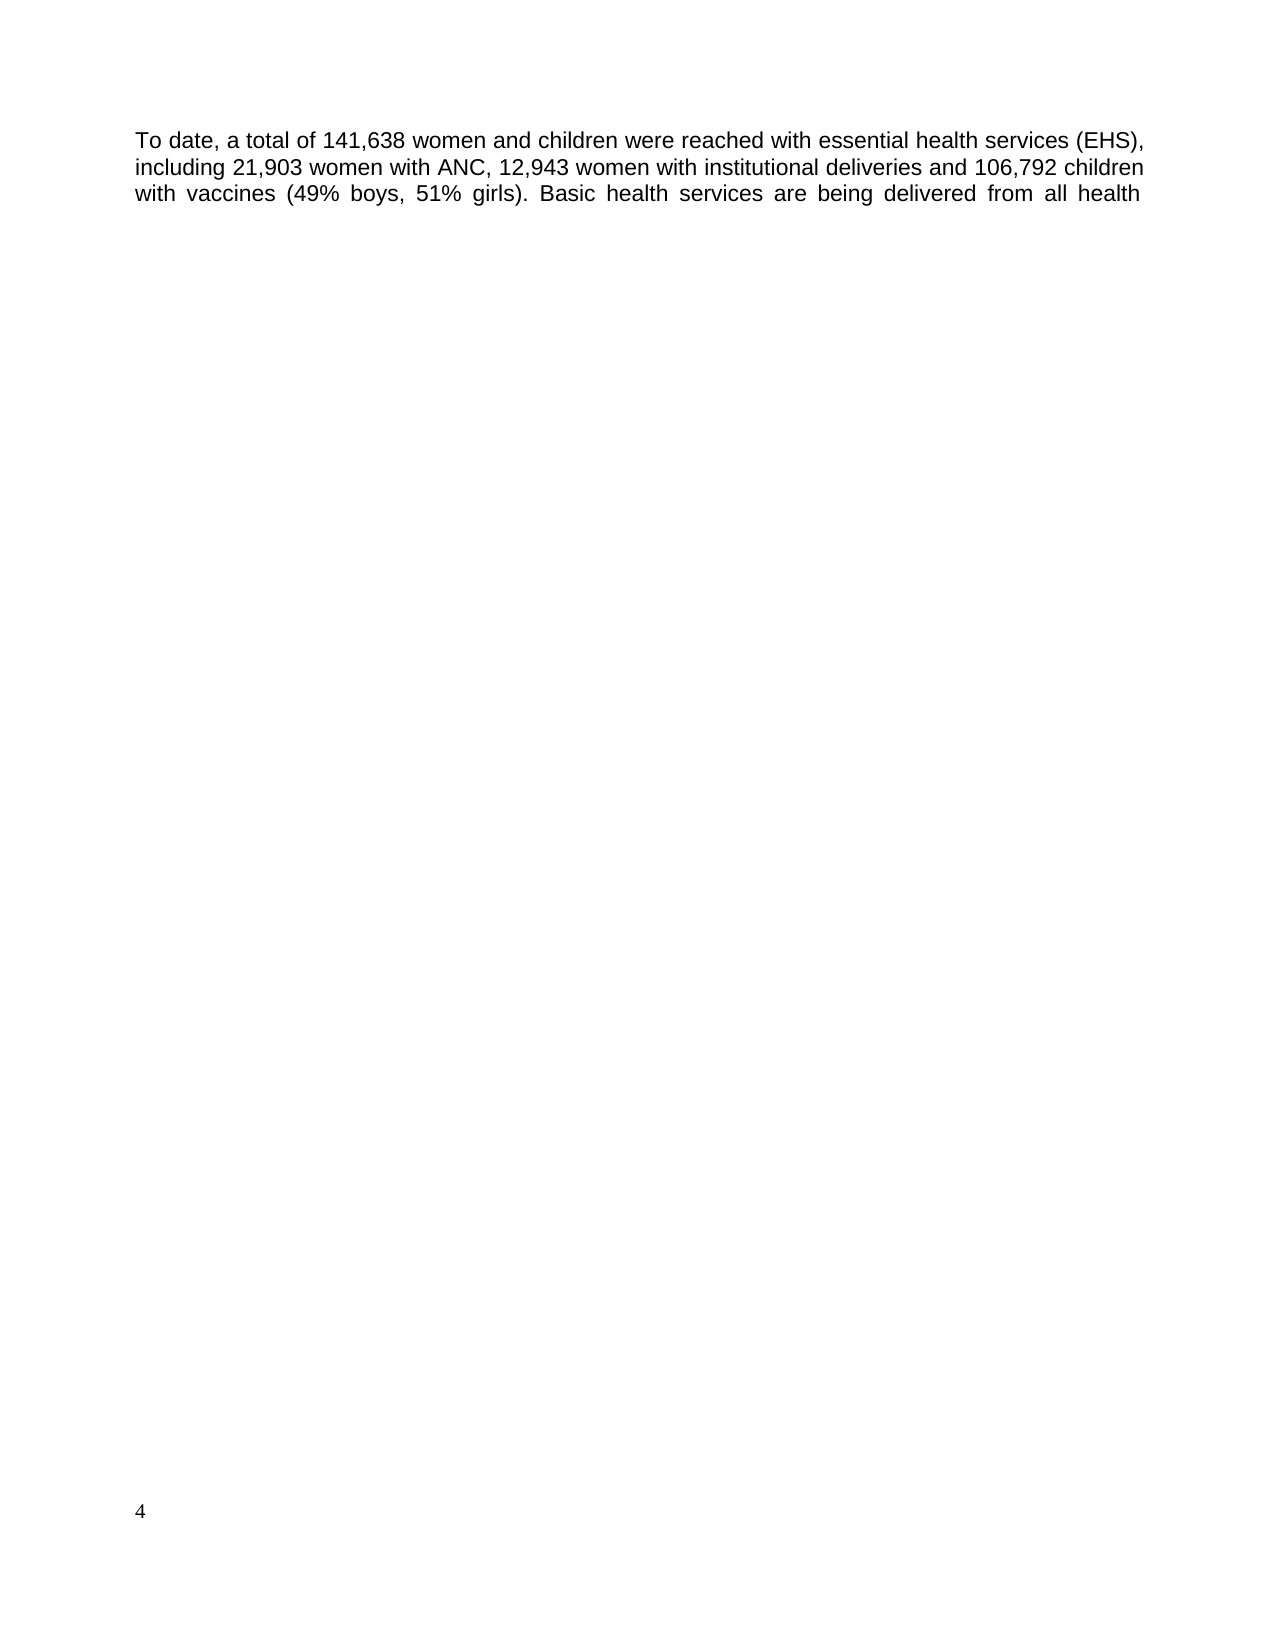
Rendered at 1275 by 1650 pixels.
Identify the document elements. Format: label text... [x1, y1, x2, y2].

text To date, a total of 141,638 women and children were reached with essential health services (EHS), including 21,903 women with ANC, 12,943 women with institutional deliveries and 106,792 children with vaccines (49% boys, 51% girls). Basic health services are being delivered from all health [135, 127, 1144, 206]
